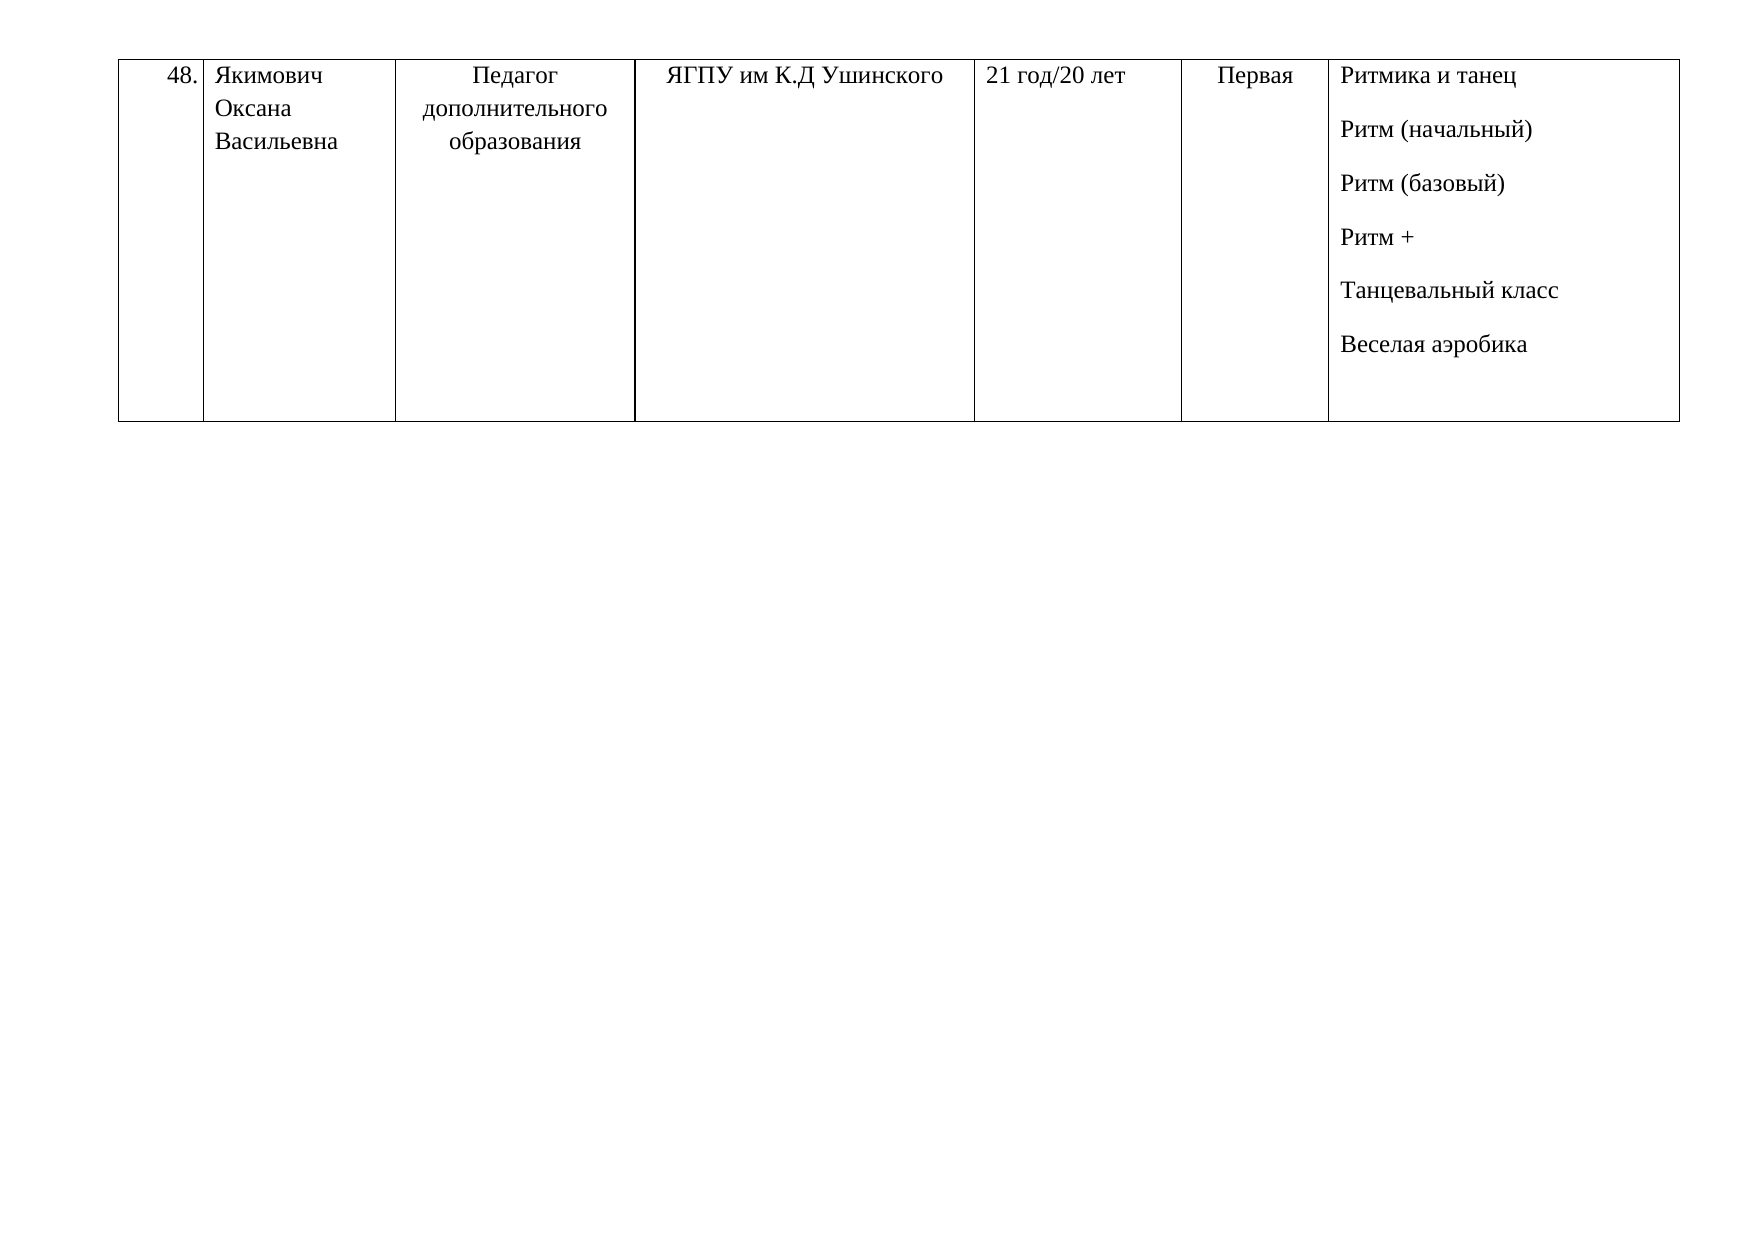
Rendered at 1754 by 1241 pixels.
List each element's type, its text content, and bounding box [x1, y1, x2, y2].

table_cell ЯГПУ им К.Д Ушинского [636, 60, 974, 421]
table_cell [396, 60, 634, 421]
table_cell Якимович Оксана Васильевна [204, 60, 395, 421]
table_cell Ритмика и танец Ритм (начальный) Ритм (базовый) Ритм + Танцевальный класс Веселая аэробика [1329, 60, 1679, 421]
table_cell 21 год/20 лет [975, 60, 1181, 421]
table_cell [119, 60, 203, 421]
table_cell Первая [1182, 60, 1328, 421]
